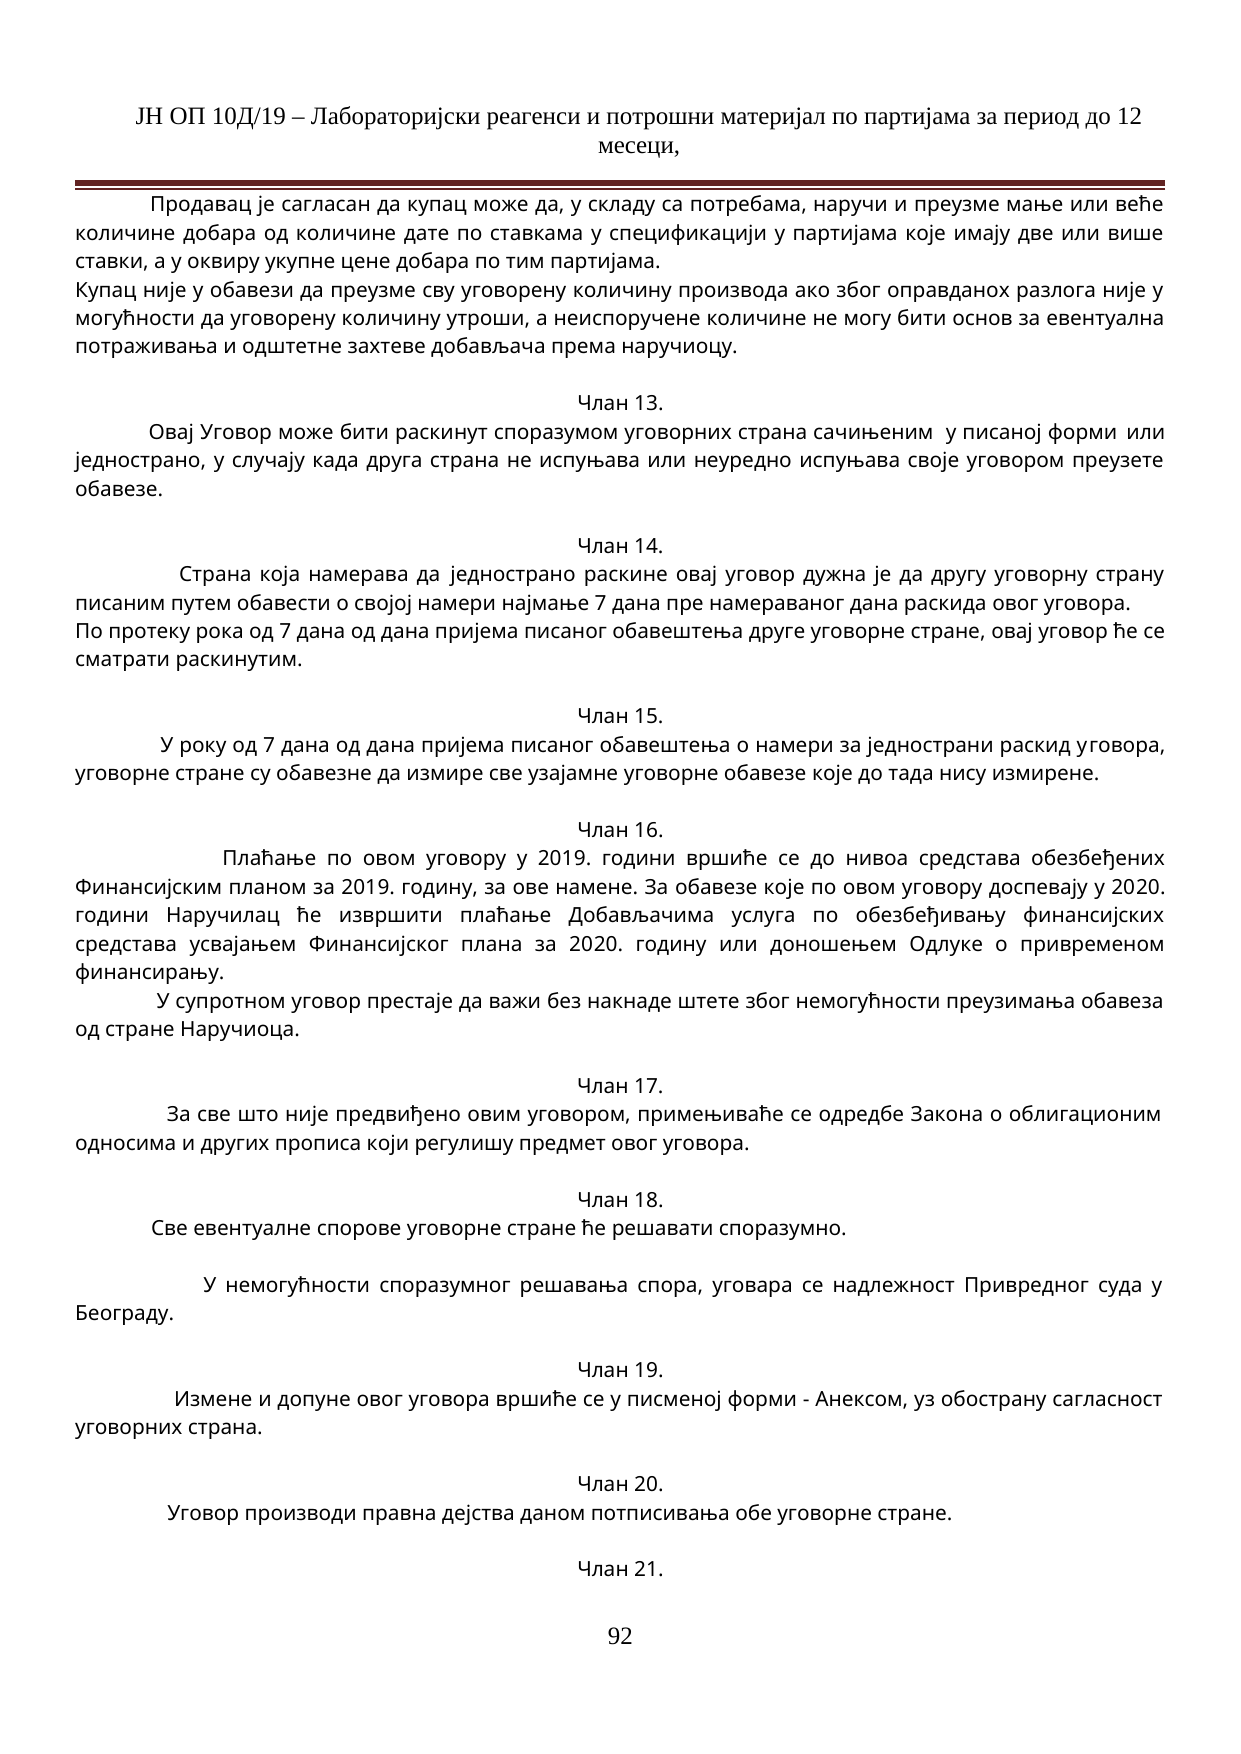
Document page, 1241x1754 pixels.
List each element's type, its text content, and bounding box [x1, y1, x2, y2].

text Члан 18. [75, 1185, 1165, 1213]
text Члан 15. [75, 701, 1165, 730]
text Уговор производи правна дејства даном потписивања обе уговорне стране. [75, 1498, 1165, 1526]
text Члан 14. [75, 531, 1165, 559]
text Овај Уговор може бити раскинут споразумом уговорних страна сачињеним у писаној форми или једнострано, у случају када друга страна не испуњава или неуредно испуњава своје уговором преузете обавезе. [75, 417, 1165, 502]
text Члан 17. [75, 1071, 1165, 1099]
text У року од 7 дана од дана пријема писаног обавештења о намери за једнострани раскид уговора, уговорне стране су обавезне да измире све узајамне уговорне обавезе које до тада нису измирене. [75, 730, 1165, 787]
text По протеку рока од 7 дана од дана пријема писаног обавештења друге уговорне стране, овај уговор ће се сматрати раскинутим. [75, 616, 1165, 673]
text Члан 19. [75, 1355, 1165, 1384]
text Купац није у обавези да преузме сву уговорену количину производа ако због оправданох разлога није у могућности да уговорену количину утроши, а неиспоручене количине не могу бити основ за евентуална потраживања и одштетне захтеве добављача према наручиоцу. [75, 275, 1165, 360]
text Члан 21. [75, 1554, 1165, 1583]
text Страна која намерава да једнострано раскине овај уговор дужна је да другу уговорну страну писаним путем обавести о својој намери најмање 7 дана пре намераваног дана раскида овог уговора. [75, 559, 1165, 616]
text Све евентуалне спорове уговорне стране ће решавати споразумно. [75, 1213, 1165, 1242]
text У немогућности споразумног решавања спора, уговара се надлежност Привредног суда у Београду. [75, 1270, 1165, 1327]
text За све што није предвиђено овим уговором, примењиваће се одредбе Закона о облигационим односима и других прописа који регулишу предмет овог уговора. [75, 1099, 1165, 1156]
text Измене и допуне овог уговора вршиће се у писменој форми - Анексом, уз обострану сагласност уговорних страна. [75, 1384, 1165, 1441]
text У супротном уговор престаје да важи без накнаде штете због немогућности преузимања обавеза од стране Наручиоца. [75, 986, 1165, 1043]
text Плаћање по овом уговору у 2019. години вршиће се до нивоа средстава обезбеђених Финансијским планом за 2019. годину, за ове намене. За обавезе које по овом уговору доспевају у 2020. години Наручилац ће извршити плаћање Добављачима услуга по обезбеђивању финансијских средстава усвајањем Финансијског плана за 2020. годину или доношењем Одлуке о привременом финансирању. [75, 843, 1165, 986]
text Члан 16. [75, 815, 1165, 843]
text Члан 13. [75, 388, 1165, 417]
text Продавац је сагласан да купац може да, у складу са потребама, наручи и преузме мање или веће количине добара од количине дате по ставкама у спецификацији у партијама које имају две или више ставки, а у оквиру укупне цене добара по тим партијама. [75, 190, 1165, 275]
text Члан 20. [75, 1469, 1165, 1498]
